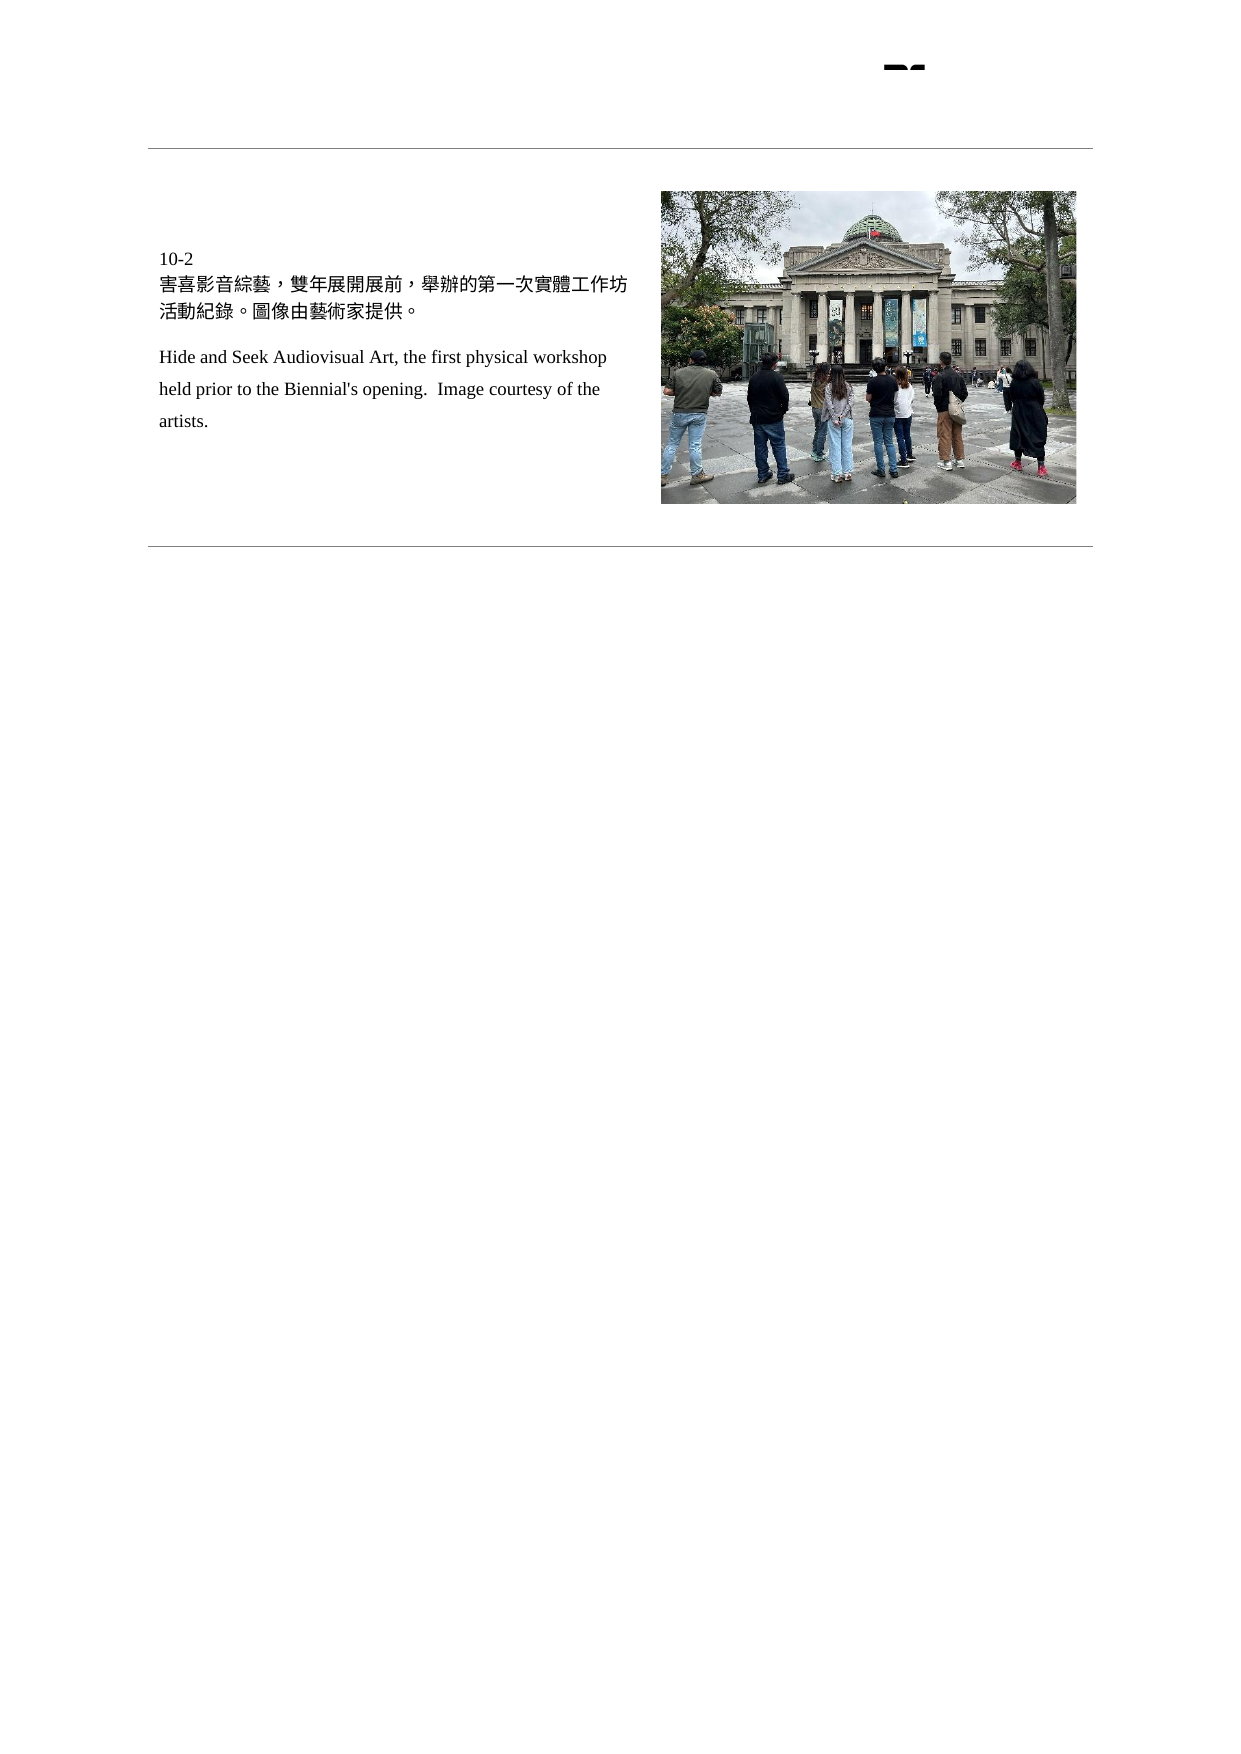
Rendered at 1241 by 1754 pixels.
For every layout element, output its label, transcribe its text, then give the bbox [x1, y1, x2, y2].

table_cell 10-2 [148, 149, 650, 546]
table_cell [650, 149, 1093, 546]
picture [661, 191, 1077, 504]
picture [884, 63, 1092, 99]
